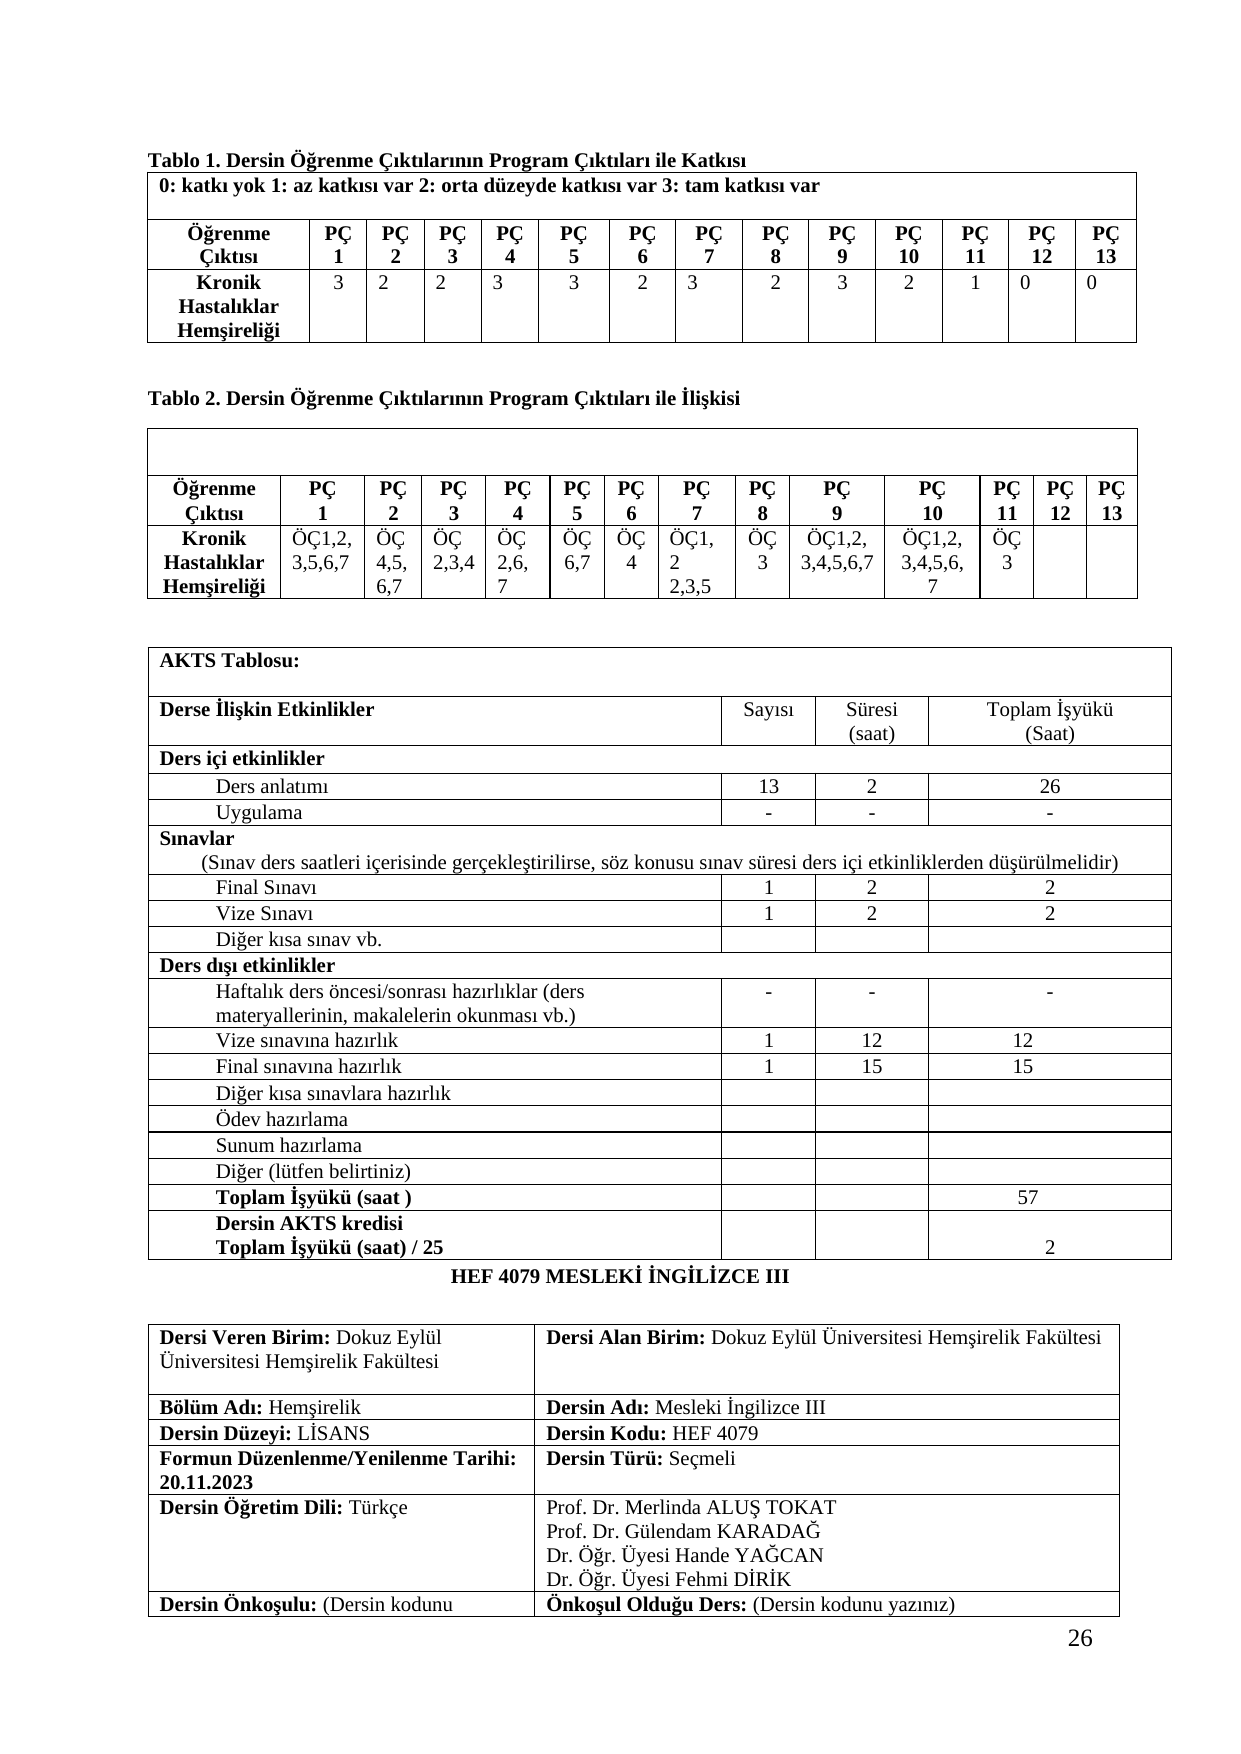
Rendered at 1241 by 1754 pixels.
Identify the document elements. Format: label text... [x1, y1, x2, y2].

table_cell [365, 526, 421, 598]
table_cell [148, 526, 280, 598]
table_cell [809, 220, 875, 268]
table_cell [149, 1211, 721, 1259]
subtitle HEF 4079 MESLEKİ İNGİLİZCE III [148, 1264, 1093, 1288]
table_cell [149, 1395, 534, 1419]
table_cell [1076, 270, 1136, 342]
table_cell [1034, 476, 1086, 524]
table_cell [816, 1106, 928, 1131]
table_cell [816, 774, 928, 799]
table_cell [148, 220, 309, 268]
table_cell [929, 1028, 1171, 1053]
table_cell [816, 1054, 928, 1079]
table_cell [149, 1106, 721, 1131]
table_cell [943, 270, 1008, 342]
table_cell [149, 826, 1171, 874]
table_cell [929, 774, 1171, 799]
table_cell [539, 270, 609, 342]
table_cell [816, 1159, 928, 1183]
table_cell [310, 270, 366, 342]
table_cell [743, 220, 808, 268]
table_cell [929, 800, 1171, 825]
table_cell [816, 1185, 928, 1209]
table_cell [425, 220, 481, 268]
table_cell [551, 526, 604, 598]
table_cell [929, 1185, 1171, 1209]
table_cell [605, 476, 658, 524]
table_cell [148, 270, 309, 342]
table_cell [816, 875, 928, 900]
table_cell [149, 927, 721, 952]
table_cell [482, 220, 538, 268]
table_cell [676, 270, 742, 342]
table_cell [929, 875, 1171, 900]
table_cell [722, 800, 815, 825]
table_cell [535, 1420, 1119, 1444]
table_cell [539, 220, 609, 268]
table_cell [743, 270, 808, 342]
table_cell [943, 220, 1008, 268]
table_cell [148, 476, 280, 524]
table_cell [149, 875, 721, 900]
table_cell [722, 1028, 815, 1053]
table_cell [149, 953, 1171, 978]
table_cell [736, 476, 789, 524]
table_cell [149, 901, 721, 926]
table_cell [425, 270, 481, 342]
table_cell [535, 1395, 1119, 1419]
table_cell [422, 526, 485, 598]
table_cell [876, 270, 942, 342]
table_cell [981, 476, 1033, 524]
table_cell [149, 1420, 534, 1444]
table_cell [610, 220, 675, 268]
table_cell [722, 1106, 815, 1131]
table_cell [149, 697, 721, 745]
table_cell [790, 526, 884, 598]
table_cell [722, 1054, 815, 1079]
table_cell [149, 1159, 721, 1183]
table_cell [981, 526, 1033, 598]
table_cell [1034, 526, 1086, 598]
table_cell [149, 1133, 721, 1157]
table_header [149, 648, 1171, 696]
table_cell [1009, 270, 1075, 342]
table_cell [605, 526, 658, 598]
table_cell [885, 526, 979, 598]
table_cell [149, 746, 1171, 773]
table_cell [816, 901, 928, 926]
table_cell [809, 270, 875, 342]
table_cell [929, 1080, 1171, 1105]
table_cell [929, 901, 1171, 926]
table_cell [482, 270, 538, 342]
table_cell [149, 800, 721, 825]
text Tablo 1. Dersin Öğrenme Çıktılarının Program Çıktıları ile Katkısı [148, 148, 1093, 172]
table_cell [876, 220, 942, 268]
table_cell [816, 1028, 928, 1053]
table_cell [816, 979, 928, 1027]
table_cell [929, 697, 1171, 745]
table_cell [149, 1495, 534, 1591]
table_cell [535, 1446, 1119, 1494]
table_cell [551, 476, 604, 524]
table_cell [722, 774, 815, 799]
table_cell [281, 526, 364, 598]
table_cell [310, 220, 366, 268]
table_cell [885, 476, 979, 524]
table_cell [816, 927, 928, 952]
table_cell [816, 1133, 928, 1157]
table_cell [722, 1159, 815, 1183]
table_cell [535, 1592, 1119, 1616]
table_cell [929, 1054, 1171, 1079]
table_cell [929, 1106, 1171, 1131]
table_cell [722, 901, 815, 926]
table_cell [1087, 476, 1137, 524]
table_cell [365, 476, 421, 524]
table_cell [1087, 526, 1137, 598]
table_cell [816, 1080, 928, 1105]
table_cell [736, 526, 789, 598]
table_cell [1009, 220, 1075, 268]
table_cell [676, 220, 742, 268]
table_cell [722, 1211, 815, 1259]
text Tablo 2. Dersin Öğrenme Çıktılarının Program Çıktıları ile İlişkisi [148, 385, 1093, 409]
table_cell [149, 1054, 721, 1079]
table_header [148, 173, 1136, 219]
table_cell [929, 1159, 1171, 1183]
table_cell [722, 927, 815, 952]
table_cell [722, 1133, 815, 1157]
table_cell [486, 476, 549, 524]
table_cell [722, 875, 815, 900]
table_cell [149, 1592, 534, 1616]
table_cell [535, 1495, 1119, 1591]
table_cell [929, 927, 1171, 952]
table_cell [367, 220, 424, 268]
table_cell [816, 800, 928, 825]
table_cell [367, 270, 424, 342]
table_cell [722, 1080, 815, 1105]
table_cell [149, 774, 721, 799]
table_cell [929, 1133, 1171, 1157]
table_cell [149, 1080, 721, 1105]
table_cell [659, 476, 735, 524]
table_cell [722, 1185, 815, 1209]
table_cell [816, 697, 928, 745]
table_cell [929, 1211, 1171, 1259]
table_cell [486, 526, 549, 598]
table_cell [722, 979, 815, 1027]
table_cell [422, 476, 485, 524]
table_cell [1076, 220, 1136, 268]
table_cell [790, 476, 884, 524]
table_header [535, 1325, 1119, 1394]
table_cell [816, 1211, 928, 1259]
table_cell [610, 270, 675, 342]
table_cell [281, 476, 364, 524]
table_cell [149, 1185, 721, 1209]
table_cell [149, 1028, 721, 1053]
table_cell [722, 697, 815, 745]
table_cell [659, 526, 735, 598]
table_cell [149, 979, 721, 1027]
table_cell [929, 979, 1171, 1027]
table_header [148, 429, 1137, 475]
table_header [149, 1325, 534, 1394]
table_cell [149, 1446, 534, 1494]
